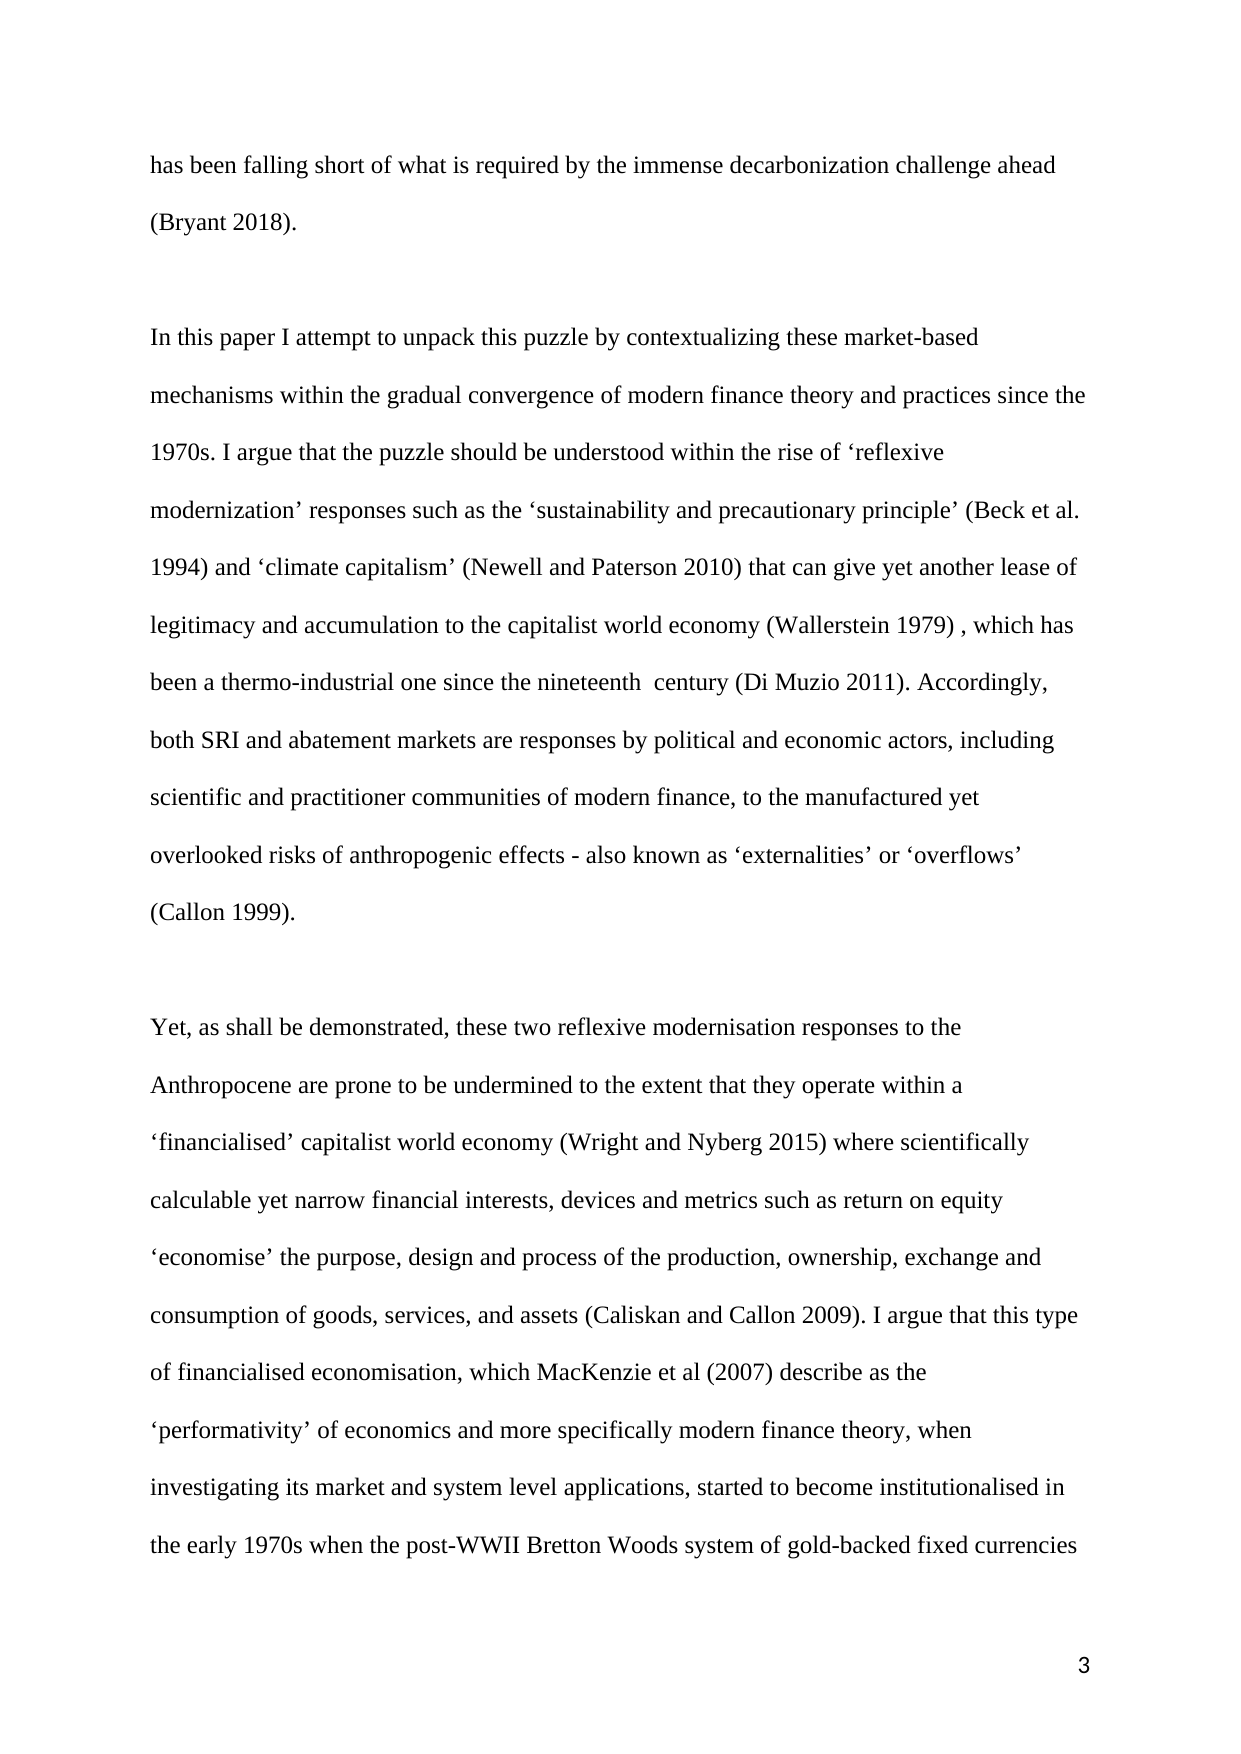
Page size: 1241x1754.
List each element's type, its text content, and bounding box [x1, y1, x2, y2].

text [150, 1012, 1090, 1559]
text In this paper I attempt to unpack this puzzle by contextualizing these market-based mechanisms within the gradual convergence of modern finance theory and practices since the 1970s. I argue that the puzzle should be understood within the rise of ‘reflexive modernization’ responses such as the ‘sustainability and precautionary principle’ (Beck et al. 1994) and ‘climate capitalism’ (Newell and Paterson 2010) that can give yet another lease of legitimacy and accumulation to the capitalist world economy (Wallerstein 1979) , which has been a thermo-industrial one since the nineteenth century (Di Muzio 2011). Accordingly, both SRI and abatement markets are responses by political and economic actors, including scientific and practitioner communities of modern finance, to the manufactured yet overlooked risks of anthropogenic effects - also known as ‘externalities’ or ‘overflows’ (Callon 1999). [150, 322, 1090, 926]
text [150, 150, 1090, 236]
